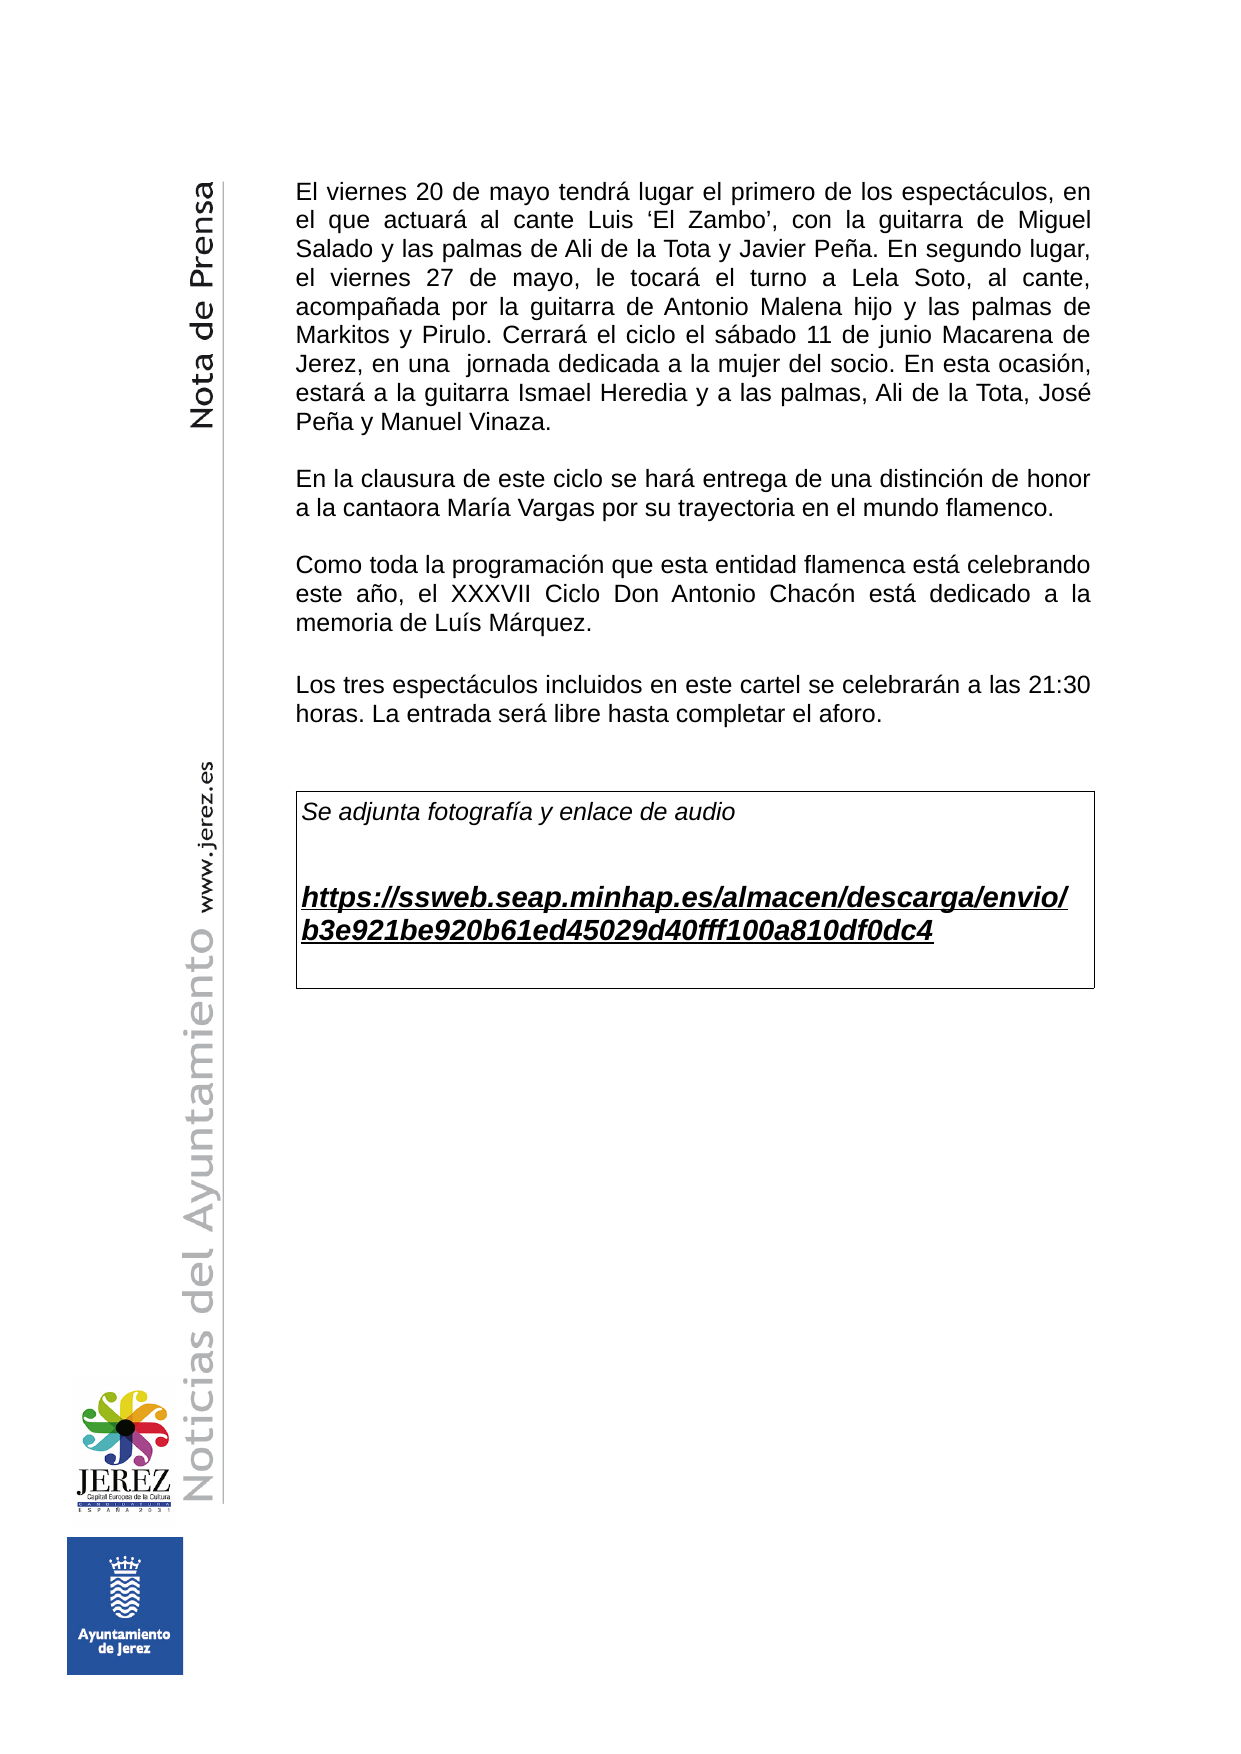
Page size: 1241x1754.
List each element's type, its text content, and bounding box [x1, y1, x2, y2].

text Los tres espectáculos incluidos en este cartel se celebrarán a las 21:30 horas. La entrada será libre hasta completar el aforo. [295, 671, 1092, 728]
text En la clausura de este ciclo se hará entrega de una distinción de honor a la cantaora María Vargas por su trayectoria en el mundo flamenco. [295, 464, 1092, 521]
text Como toda la programación que esta entidad flamenca está celebrando este año, el XXXVII Ciclo Don Antonio Chacón está dedicado a la memoria de Luís Márquez. [295, 550, 1092, 636]
text El viernes 20 de mayo tendrá lugar el primero de los espectáculos, en el que actuará al cante Luis ‘El Zambo’, con la guitarra de Miguel Salado y las palmas de Ali de la Tota y Javier Peña. En segundo lugar, el viernes 27 de mayo, le tocará el turno a Lela Soto, al cante, acompañada por la guitarra de Antonio Malena hijo y las palmas de Markitos y Pirulo. Cerrará el ciclo el sábado 11 de junio Macarena de Jerez, en una jornada dedicada a la mujer del socio. En esta ocasión, estará a la guitarra Ismael Heredia y a las palmas, Ali de la Tota, José Peña y Manuel Vinaza. [295, 176, 1092, 435]
picture [67, 180, 224, 1675]
table_header Se adjunta fotografía y enlace de audio https://ssweb.seap.minhap.es/almacen/descarga/envio/b3e921be920b61ed45029d40fff100a810df0dc4 [297, 792, 1094, 987]
